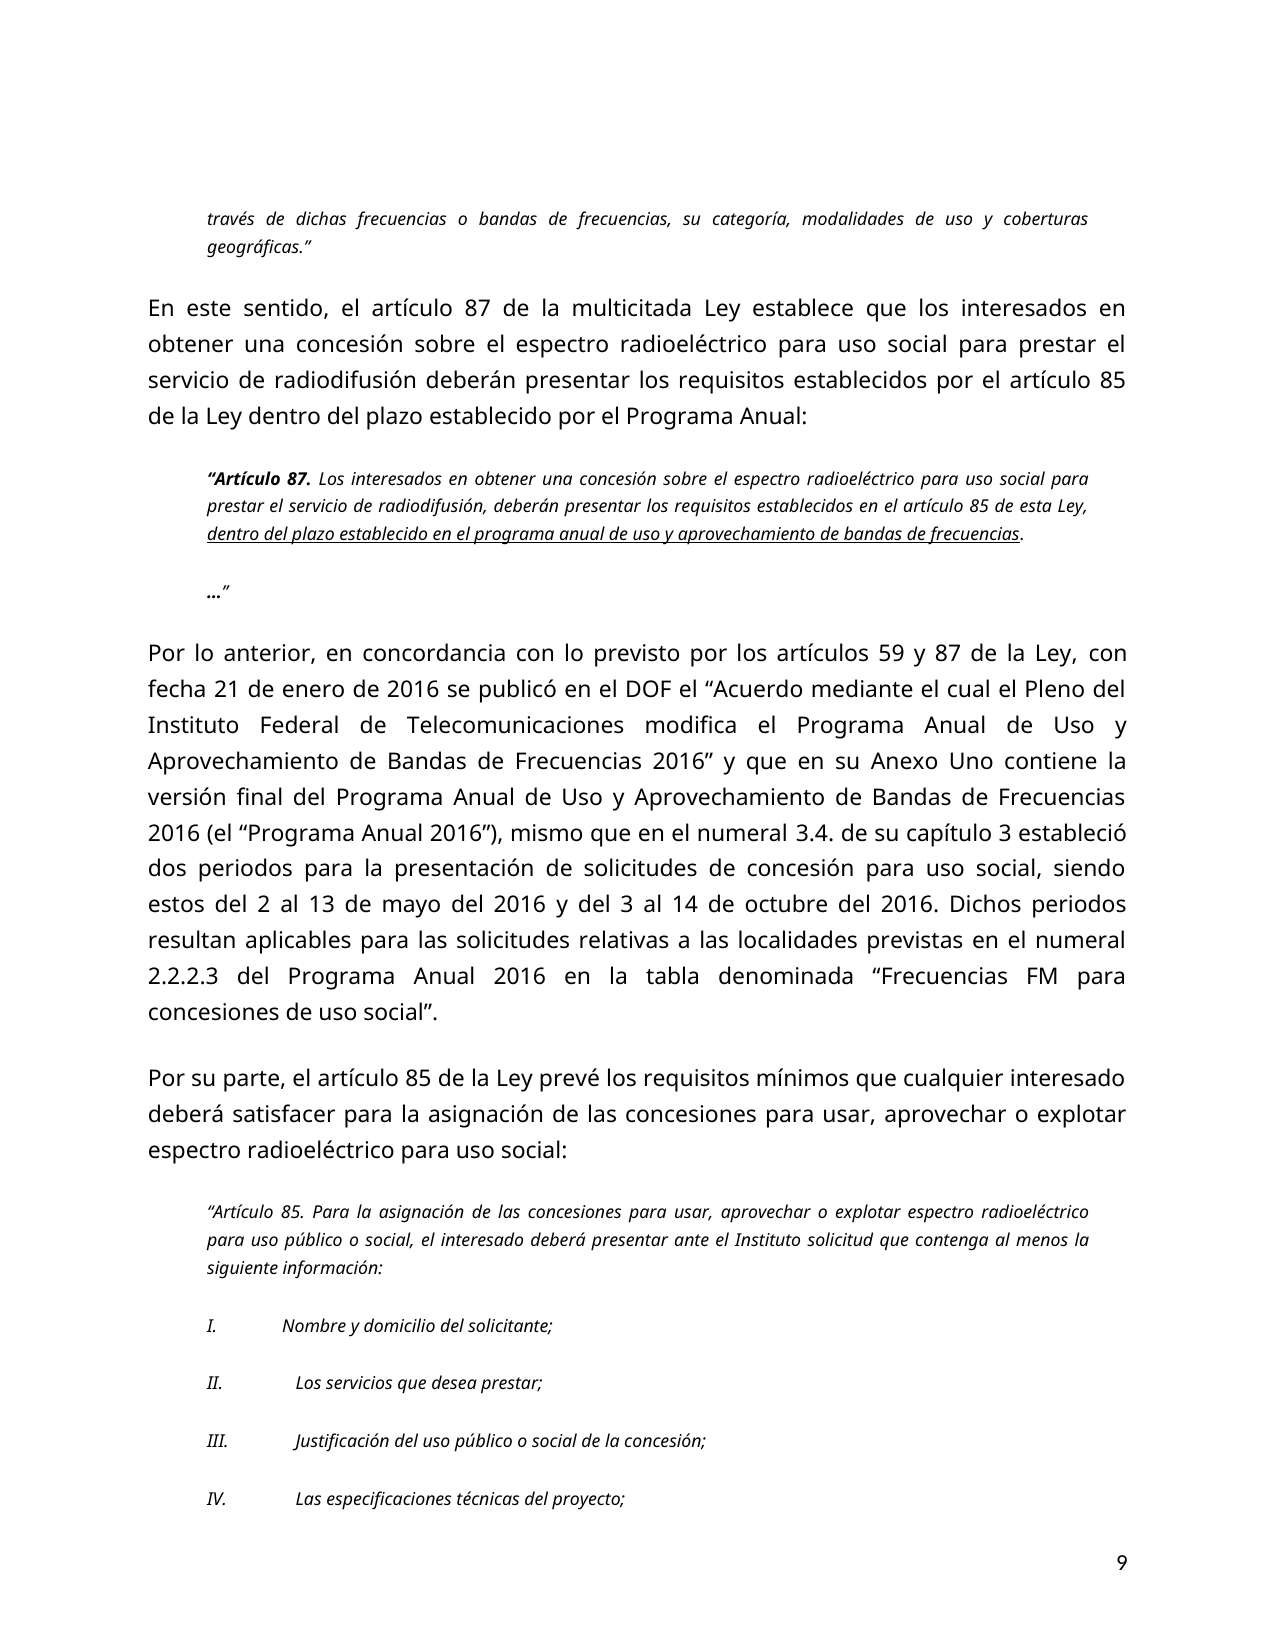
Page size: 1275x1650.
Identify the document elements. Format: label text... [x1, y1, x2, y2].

list Nombre y domicilio del solicitante; [207, 1313, 1092, 1337]
text IV. Las especificaciones técnicas del proyecto; [207, 1486, 1092, 1510]
text En este sentido, el artículo 87 de la multicitada Ley establece que los interesados en obtener una concesión sobre el espectro radioeléctrico para uso social para prestar el servicio de radiodifusión deberán presentar los requisitos establecidos por el artículo 85 de la Ley dentro del plazo establecido por el Programa Anual: [148, 292, 1127, 431]
text …” [207, 579, 1092, 603]
text “Artículo 85. Para la asignación de las concesiones para usar, aprovechar o explotar espectro radioeléctrico para uso público o social, el interesado deberá presentar ante el Instituto solicitud que contenga al menos la siguiente información: [207, 1200, 1092, 1279]
text III. Justificación del uso público o social de la concesión; [207, 1428, 1092, 1453]
text Por su parte, el artículo 85 de la Ley prevé los requisitos mínimos que cualquier interesado deberá satisfacer para la asignación de las concesiones para usar, aprovechar o explotar espectro radioeléctrico para uso social: [148, 1062, 1127, 1165]
text Por lo anterior, en concordancia con lo previsto por los artículos 59 y 87 de la Ley, con fecha 21 de enero de 2016 se publicó en el DOF el “Acuerdo mediante el cual el Pleno del Instituto Federal de Telecomunicaciones modifica el Programa Anual de Uso y Aprovechamiento de Bandas de Frecuencias 2016” y que en su Anexo Uno contiene la versión final del Programa Anual de Uso y Aprovechamiento de Bandas de Frecuencias 2016 (el “Programa Anual 2016”), mismo que en el numeral 3.4. de su capítulo 3 estableció dos periodos para la presentación de solicitudes de concesión para uso social, siendo estos del 2 al 13 de mayo del 2016 y del 3 al 14 de octubre del 2016. Dichos periodos resultan aplicables para las solicitudes relativas a las localidades previstas en el numeral 2.2.2.3 del Programa Anual 2016 en la tabla denominada “Frecuencias FM para concesiones de uso social”. [148, 637, 1127, 1027]
text II. Los servicios que desea prestar; [207, 1371, 1092, 1395]
text “Artículo 87. Los interesados en obtener una concesión sobre el espectro radioeléctrico para uso social para prestar el servicio de radiodifusión, deberán presentar los requisitos establecidos en el artículo 85 de esta Ley, dentro del plazo establecido en el programa anual de uso y aprovechamiento de bandas de frecuencias. [207, 466, 1092, 546]
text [207, 207, 1092, 259]
